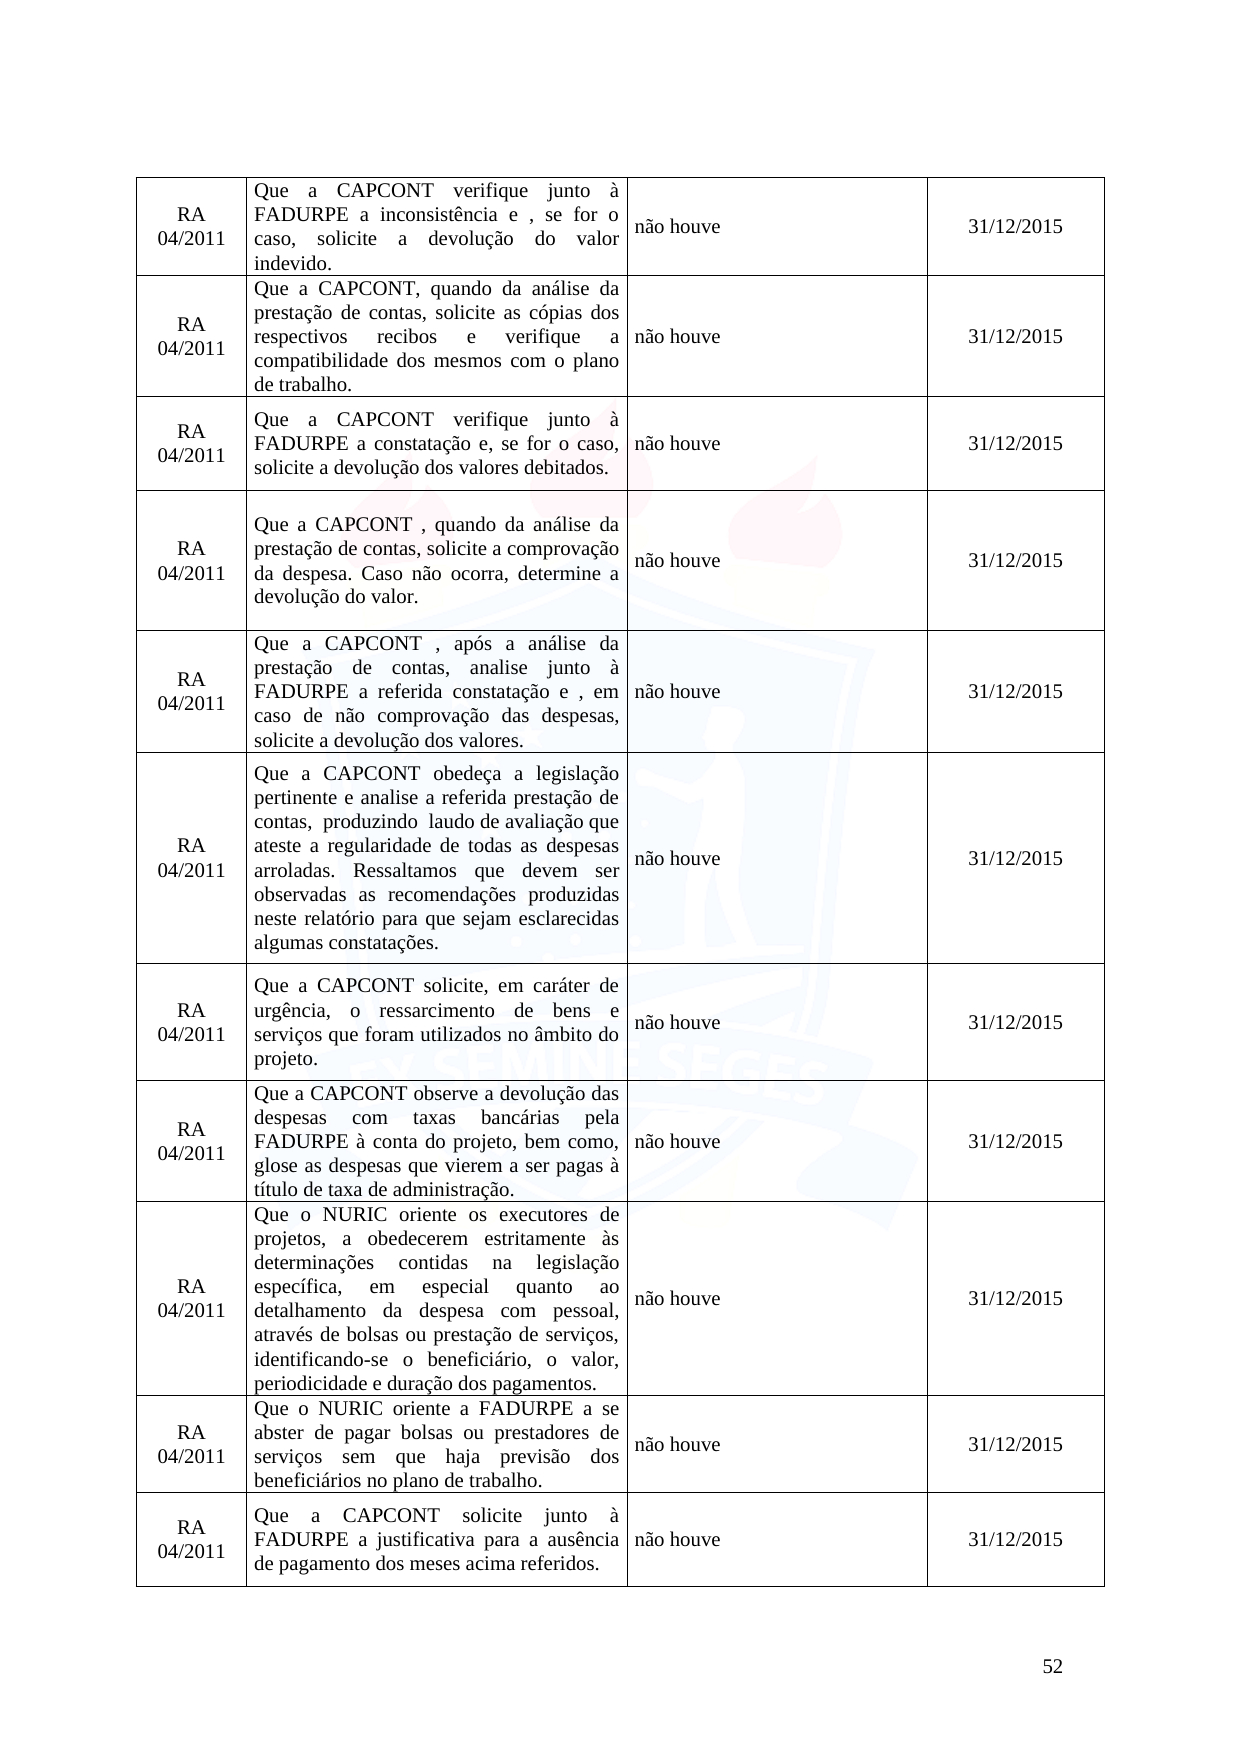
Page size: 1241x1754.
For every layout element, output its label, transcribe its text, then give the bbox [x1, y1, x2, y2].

table_cell 31/12/2015 [928, 1396, 1104, 1492]
table_cell RA 04/2011 [137, 631, 246, 752]
table_cell Que o NURIC oriente os executores de projetos, a obedecerem estritamente às determinações contidas na legislação específica, em especial quanto ao detalhamento da despesa com pessoal, através de bolsas ou prestação de serviços, identificando-se o beneficiário, o valor, periodicidade e duração dos pagamentos. [247, 1202, 627, 1394]
table_cell RA 04/2011 [137, 753, 246, 962]
table_cell RA 04/2011 [137, 1493, 246, 1586]
table_cell 31/12/2015 [928, 178, 1104, 274]
table_cell 31/12/2015 [928, 491, 1104, 630]
table_cell Que a CAPCONT verifique junto à FADURPE a inconsistência e , se for o caso, solicite a devolução do valor indevido. [247, 178, 627, 274]
table_cell 31/12/2015 [928, 1493, 1104, 1586]
table_cell não houve [628, 178, 927, 274]
table_cell não houve [628, 1493, 927, 1586]
table_cell RA 04/2011 [137, 1396, 246, 1492]
table_cell RA 04/2011 [137, 1081, 246, 1201]
table_cell não houve [628, 276, 927, 396]
table_cell RA 04/2011 [137, 276, 246, 396]
table_cell Que o NURIC oriente a FADURPE a se abster de pagar bolsas ou prestadores de serviços sem que haja previsão dos beneficiários no plano de trabalho. [247, 1396, 627, 1492]
table_cell 31/12/2015 [928, 1081, 1104, 1201]
table_cell Que a CAPCONT obedeça a legislação pertinente e analise a referida prestação de contas, produzindo laudo de avaliação que ateste a regularidade de todas as despesas arroladas. Ressaltamos que devem ser observadas as recomendações produzidas neste relatório para que sejam esclarecidas algumas constatações. [247, 753, 627, 962]
table_cell não houve [628, 397, 927, 489]
table_cell Que a CAPCONT verifique junto à FADURPE a constatação e, se for o caso, solicite a devolução dos valores debitados. [247, 397, 627, 489]
table_cell 31/12/2015 [928, 397, 1104, 489]
table_cell RA 04/2011 [137, 397, 246, 489]
table_cell 31/12/2015 [928, 964, 1104, 1080]
table_cell Que a CAPCONT observe a devolução das despesas com taxas bancárias pela FADURPE à conta do projeto, bem como, glose as despesas que vierem a ser pagas à título de taxa de administração. [247, 1081, 627, 1201]
table_cell Que a CAPCONT solicite, em caráter de urgência, o ressarcimento de bens e serviços que foram utilizados no âmbito do projeto. [247, 964, 627, 1080]
table_cell 31/12/2015 [928, 276, 1104, 396]
table_cell não houve [628, 1202, 927, 1394]
table_cell 31/12/2015 [928, 1202, 1104, 1394]
table_cell não houve [628, 491, 927, 630]
table_cell RA 04/2011 [137, 1202, 246, 1394]
table_cell RA 04/2011 [137, 964, 246, 1080]
table_cell não houve [628, 1396, 927, 1492]
table_cell RA 04/2011 [137, 178, 246, 274]
table_cell não houve [628, 964, 927, 1080]
table_cell Que a CAPCONT solicite junto à FADURPE a justificativa para a ausência de pagamento dos meses acima referidos. [247, 1493, 627, 1586]
table_cell 31/12/2015 [928, 631, 1104, 752]
table_cell 31/12/2015 [928, 753, 1104, 962]
table_cell Que a CAPCONT , quando da análise da prestação de contas, solicite a comprovação da despesa. Caso não ocorra, determine a devolução do valor. [247, 491, 627, 630]
table_cell não houve [628, 1081, 927, 1201]
table_cell Que a CAPCONT , após a análise da prestação de contas, analise junto à FADURPE a referida constatação e , em caso de não comprovação das despesas, solicite a devolução dos valores. [247, 631, 627, 752]
table_cell Que a CAPCONT, quando da análise da prestação de contas, solicite as cópias dos respectivos recibos e verifique a compatibilidade dos mesmos com o plano de trabalho. [247, 276, 627, 396]
table_cell RA 04/2011 [137, 491, 246, 630]
table_cell não houve [628, 631, 927, 752]
table_cell não houve [628, 753, 927, 962]
